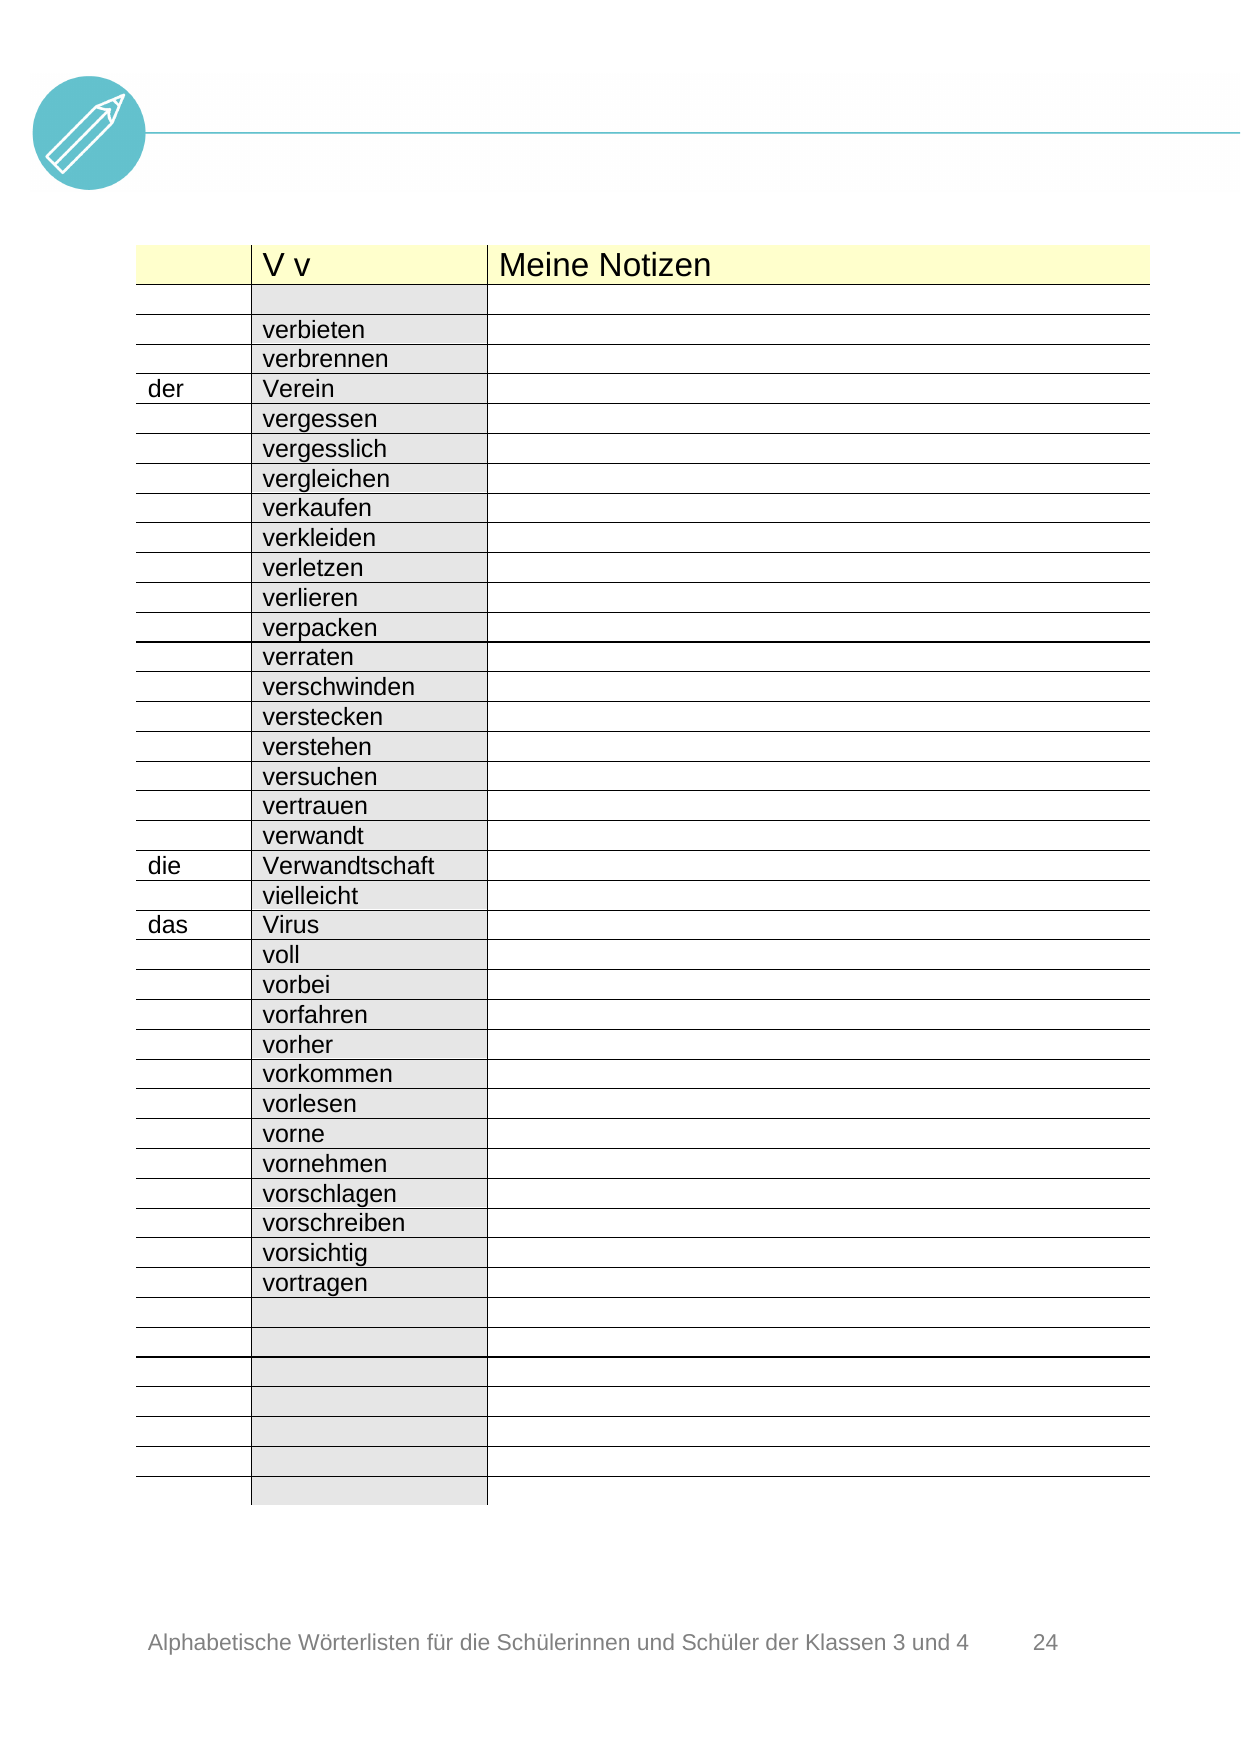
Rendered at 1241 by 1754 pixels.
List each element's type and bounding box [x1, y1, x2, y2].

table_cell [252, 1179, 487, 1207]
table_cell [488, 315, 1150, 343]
picture [29, 73, 1241, 192]
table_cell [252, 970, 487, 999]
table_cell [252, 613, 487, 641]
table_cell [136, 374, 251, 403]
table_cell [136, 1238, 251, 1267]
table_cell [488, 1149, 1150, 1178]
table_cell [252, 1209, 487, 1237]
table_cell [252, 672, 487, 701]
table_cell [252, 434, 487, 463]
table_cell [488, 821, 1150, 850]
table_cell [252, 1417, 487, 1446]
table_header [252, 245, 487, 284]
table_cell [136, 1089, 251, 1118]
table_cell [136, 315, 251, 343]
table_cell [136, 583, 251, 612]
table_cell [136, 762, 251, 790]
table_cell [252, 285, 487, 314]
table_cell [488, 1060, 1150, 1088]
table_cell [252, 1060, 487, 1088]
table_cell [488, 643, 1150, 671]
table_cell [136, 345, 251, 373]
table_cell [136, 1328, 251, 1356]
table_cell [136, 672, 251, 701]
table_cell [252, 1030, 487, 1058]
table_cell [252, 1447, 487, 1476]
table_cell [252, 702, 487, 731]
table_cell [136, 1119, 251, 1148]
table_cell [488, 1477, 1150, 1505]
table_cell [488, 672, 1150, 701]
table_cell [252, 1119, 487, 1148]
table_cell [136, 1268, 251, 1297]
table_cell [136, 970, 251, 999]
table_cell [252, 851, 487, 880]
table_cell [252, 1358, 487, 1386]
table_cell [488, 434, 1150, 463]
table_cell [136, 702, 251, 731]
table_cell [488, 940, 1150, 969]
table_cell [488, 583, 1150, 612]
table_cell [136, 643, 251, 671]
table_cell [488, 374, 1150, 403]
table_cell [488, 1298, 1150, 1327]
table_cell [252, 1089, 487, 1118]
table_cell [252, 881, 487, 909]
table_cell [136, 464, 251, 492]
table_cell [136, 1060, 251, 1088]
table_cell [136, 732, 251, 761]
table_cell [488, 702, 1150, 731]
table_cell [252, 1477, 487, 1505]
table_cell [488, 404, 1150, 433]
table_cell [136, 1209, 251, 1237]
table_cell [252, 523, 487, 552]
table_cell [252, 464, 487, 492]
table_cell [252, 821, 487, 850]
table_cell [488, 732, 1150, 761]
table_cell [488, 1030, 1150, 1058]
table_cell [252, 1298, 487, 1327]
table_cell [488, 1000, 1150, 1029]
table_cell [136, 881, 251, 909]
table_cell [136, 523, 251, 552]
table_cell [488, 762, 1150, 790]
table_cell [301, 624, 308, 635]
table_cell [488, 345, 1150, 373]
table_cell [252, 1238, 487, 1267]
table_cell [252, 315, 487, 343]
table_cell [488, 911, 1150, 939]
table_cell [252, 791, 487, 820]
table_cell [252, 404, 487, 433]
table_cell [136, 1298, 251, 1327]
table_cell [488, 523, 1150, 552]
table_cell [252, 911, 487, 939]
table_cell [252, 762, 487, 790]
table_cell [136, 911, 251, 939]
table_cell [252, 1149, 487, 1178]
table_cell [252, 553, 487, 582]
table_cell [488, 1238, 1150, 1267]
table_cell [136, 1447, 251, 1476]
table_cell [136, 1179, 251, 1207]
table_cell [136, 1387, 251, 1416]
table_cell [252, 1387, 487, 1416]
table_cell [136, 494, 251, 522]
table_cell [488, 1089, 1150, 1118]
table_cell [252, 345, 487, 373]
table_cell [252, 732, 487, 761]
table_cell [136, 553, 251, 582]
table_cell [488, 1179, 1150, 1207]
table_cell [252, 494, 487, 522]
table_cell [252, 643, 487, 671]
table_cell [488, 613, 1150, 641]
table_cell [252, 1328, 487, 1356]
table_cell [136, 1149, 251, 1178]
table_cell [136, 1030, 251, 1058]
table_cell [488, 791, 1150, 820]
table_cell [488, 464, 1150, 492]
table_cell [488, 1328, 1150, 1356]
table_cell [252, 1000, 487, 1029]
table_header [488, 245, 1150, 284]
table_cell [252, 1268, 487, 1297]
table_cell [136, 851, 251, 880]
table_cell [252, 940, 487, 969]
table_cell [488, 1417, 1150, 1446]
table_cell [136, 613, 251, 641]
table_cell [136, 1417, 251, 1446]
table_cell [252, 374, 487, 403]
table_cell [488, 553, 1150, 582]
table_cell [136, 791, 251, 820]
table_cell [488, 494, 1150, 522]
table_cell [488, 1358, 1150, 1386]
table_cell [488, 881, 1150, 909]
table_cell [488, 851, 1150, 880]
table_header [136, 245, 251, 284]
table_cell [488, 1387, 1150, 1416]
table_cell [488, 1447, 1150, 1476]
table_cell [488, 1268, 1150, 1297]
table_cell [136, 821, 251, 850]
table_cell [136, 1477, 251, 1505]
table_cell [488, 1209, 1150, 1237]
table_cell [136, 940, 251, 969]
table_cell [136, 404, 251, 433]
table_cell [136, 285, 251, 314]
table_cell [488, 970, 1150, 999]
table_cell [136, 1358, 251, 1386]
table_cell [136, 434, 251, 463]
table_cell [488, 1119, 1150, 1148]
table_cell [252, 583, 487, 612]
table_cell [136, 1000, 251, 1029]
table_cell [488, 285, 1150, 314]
